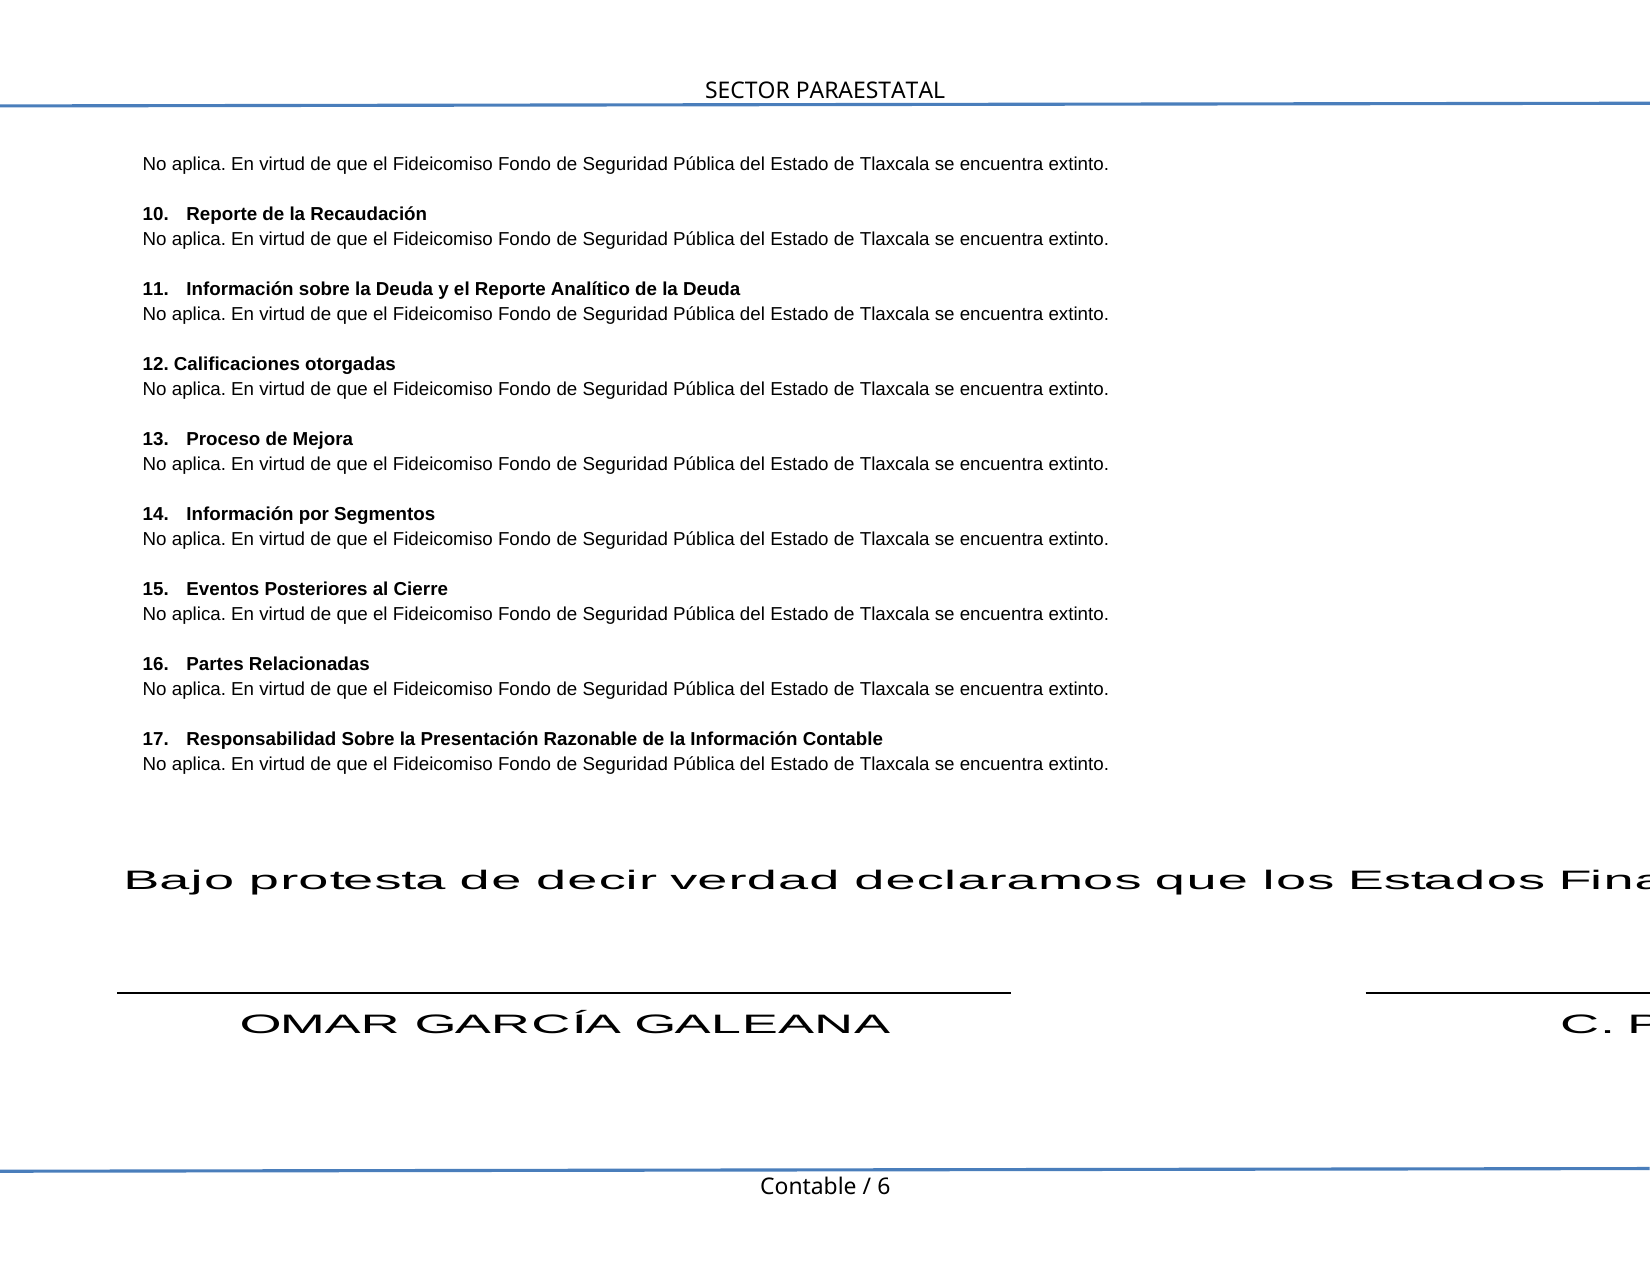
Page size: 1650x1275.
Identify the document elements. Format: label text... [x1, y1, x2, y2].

text 13. Proceso de Mejora [112, 425, 1537, 450]
text 10. Reporte de la Recaudación [112, 200, 1537, 225]
text 17. Responsabilidad Sobre la Presentación Razonable de la Información Contable [112, 725, 1537, 750]
text No aplica. En virtud de que el Fideicomiso Fondo de Seguridad Pública del Estado de Tlaxcala se encuentra extinto. [112, 450, 1537, 475]
text 12. Calificaciones otorgadas [112, 350, 1537, 375]
text 14. Información por Segmentos [112, 500, 1537, 525]
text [112, 150, 1537, 175]
text No aplica. En virtud de que el Fideicomiso Fondo de Seguridad Pública del Estado de Tlaxcala se encuentra extinto. [112, 300, 1537, 325]
text No aplica. En virtud de que el Fideicomiso Fondo de Seguridad Pública del Estado de Tlaxcala se encuentra extinto. [112, 675, 1537, 700]
text 11. Información sobre la Deuda y el Reporte Analítico de la Deuda [112, 275, 1537, 300]
text 16. Partes Relacionadas [112, 650, 1537, 675]
text No aplica. En virtud de que el Fideicomiso Fondo de Seguridad Pública del Estado de Tlaxcala se encuentra extinto. [112, 750, 1537, 775]
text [112, 225, 1537, 250]
text No aplica. En virtud de que el Fideicomiso Fondo de Seguridad Pública del Estado de Tlaxcala se encuentra extinto. [112, 375, 1537, 400]
text 15. Eventos Posteriores al Cierre [112, 575, 1537, 600]
text No aplica. En virtud de que el Fideicomiso Fondo de Seguridad Pública del Estado de Tlaxcala se encuentra extinto. [112, 600, 1537, 625]
text No aplica. En virtud de que el Fideicomiso Fondo de Seguridad Pública del Estado de Tlaxcala se encuentra extinto. [112, 525, 1537, 550]
